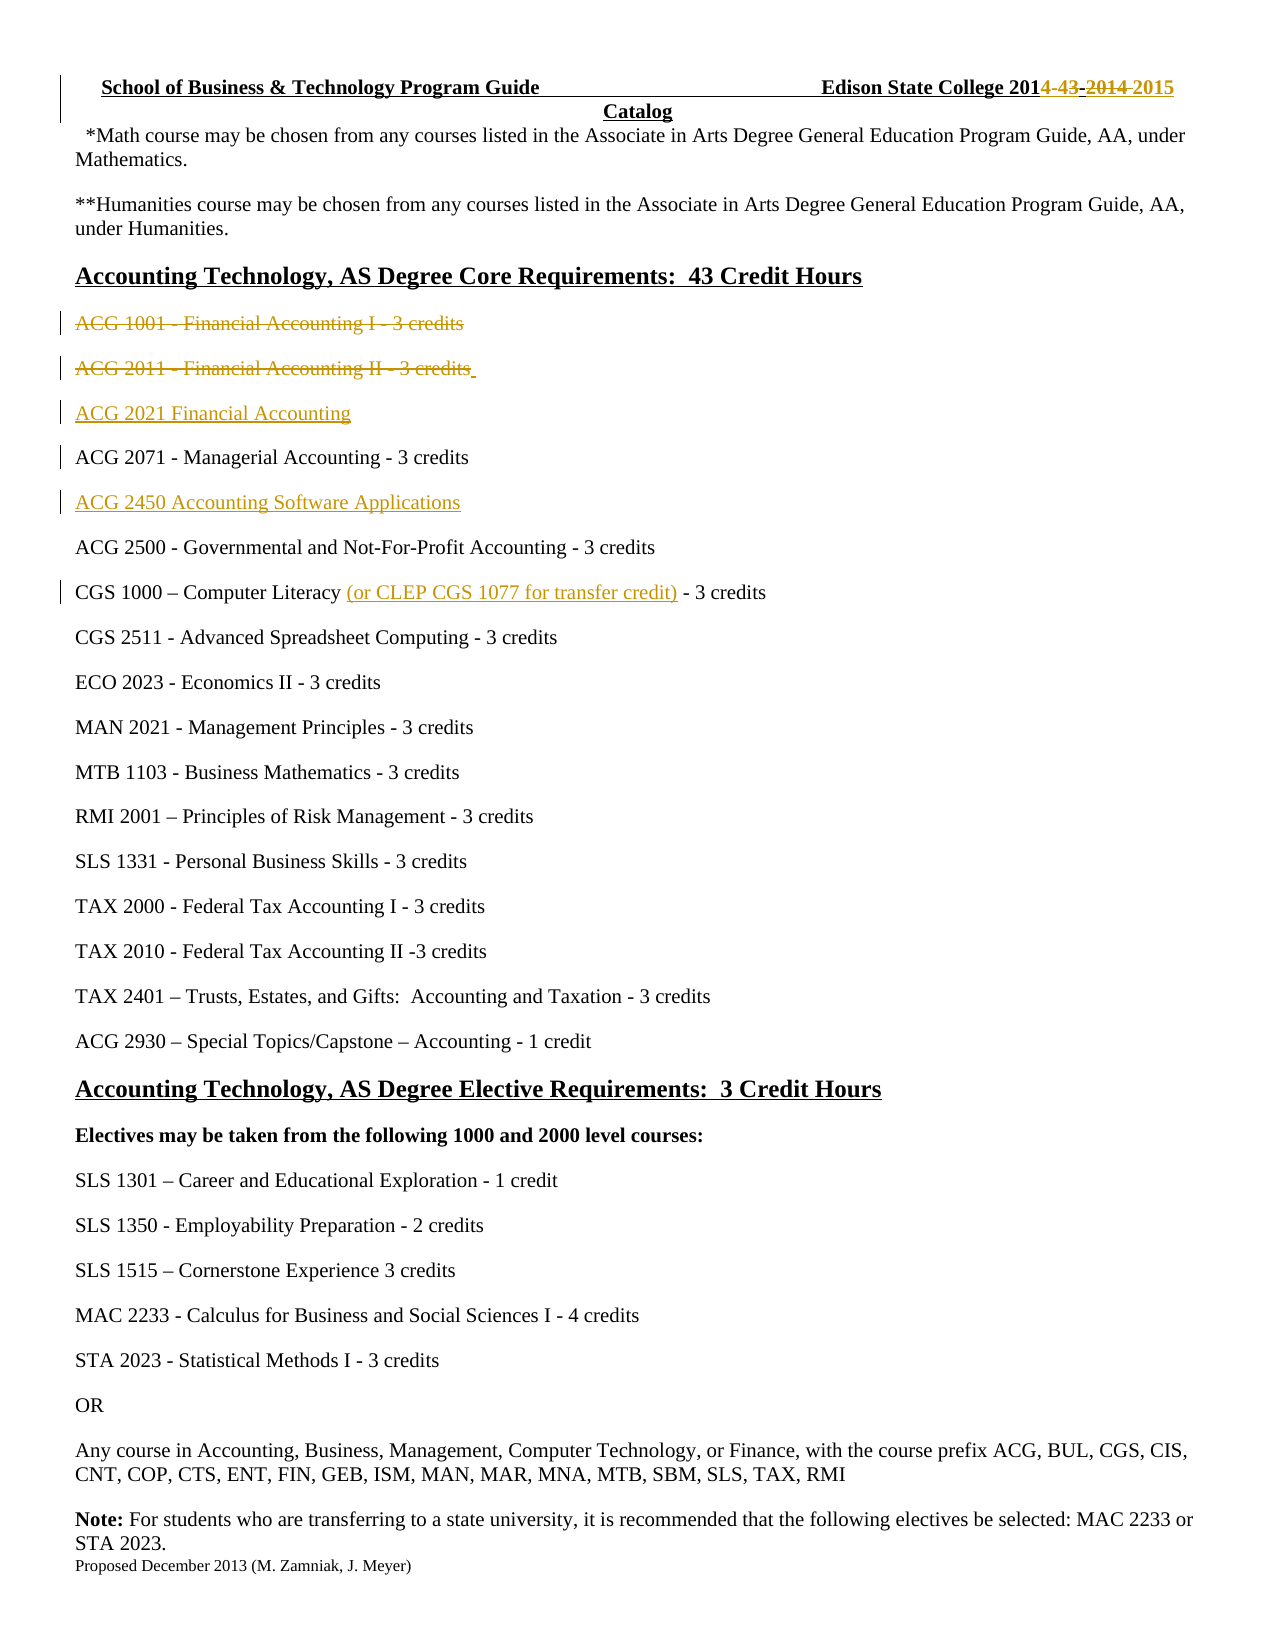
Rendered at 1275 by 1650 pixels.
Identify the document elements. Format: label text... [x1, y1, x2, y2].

text SLS 1301 – Career and Educational Exploration - 1 credit [75, 1168, 1200, 1192]
text Accounting Technology, AS Degree Core Requirements: 43 Credit Hours [75, 261, 1200, 290]
text MAC 2233 - Calculus for Business and Social Sciences I - 4 credits [75, 1303, 1200, 1327]
text TAX 2000 - Federal Tax Accounting I - 3 credits [75, 894, 1200, 918]
text ECO 2023 - Economics II - 3 credits [75, 670, 1200, 694]
text MAN 2021 - Management Principles - 3 credits [75, 715, 1200, 739]
text RMI 2001 – Principles of Risk Management - 3 credits [75, 804, 1200, 828]
text **Humanities course may be chosen from any courses listed in the Associate in Arts Degree General Education Program Guide, AA, under Humanities. [75, 192, 1200, 240]
text Electives may be taken from the following 1000 and 2000 level courses: [75, 1123, 1200, 1147]
text STA 2023 - Statistical Methods I - 3 credits [75, 1348, 1200, 1372]
text ACG 2071 - Managerial Accounting - 3 credits [75, 445, 1200, 469]
text MTB 1103 - Business Mathematics - 3 credits [75, 759, 1200, 784]
text ACG 2930 – Special Topics/Capstone – Accounting - 1 credit [75, 1029, 1200, 1053]
text SLS 1350 - Employability Preparation - 2 credits [75, 1213, 1200, 1237]
text Accounting Technology, AS Degree Elective Requirements: 3 Credit Hours [75, 1074, 1200, 1103]
text TAX 2010 - Federal Tax Accounting II -3 credits [75, 939, 1200, 963]
text Note: For students who are transferring to a state university, it is recommended that the following electives be selected: MAC 2233 or STA 2023. [75, 1507, 1200, 1555]
text TAX 2401 – Trusts, Estates, and Gifts: Accounting and Taxation - 3 credits [75, 984, 1200, 1008]
text CGS 1000 – Computer Literacy - 3 credits [75, 580, 1200, 604]
text CGS 2511 - Advanced Spreadsheet Computing - 3 credits [75, 625, 1200, 649]
text OR [75, 1393, 1200, 1417]
text *Math course may be chosen from any courses listed in the Associate in Arts Degree General Education Program Guide, AA, under Mathematics. [75, 123, 1200, 171]
text Any course in Accounting, Business, Management, Computer Technology, or Finance, with the course prefix ACG, BUL, CGS, CIS, CNT, COP, CTS, ENT, FIN, GEB, ISM, MAN, MAR, MNA, MTB, SBM, SLS, TAX, RMI [75, 1438, 1200, 1486]
text SLS 1331 - Personal Business Skills - 3 credits [75, 849, 1200, 873]
text ACG 2500 - Governmental and Not-For-Profit Accounting - 3 credits [75, 535, 1200, 559]
text SLS 1515 – Cornerstone Experience 3 credits [75, 1258, 1200, 1282]
